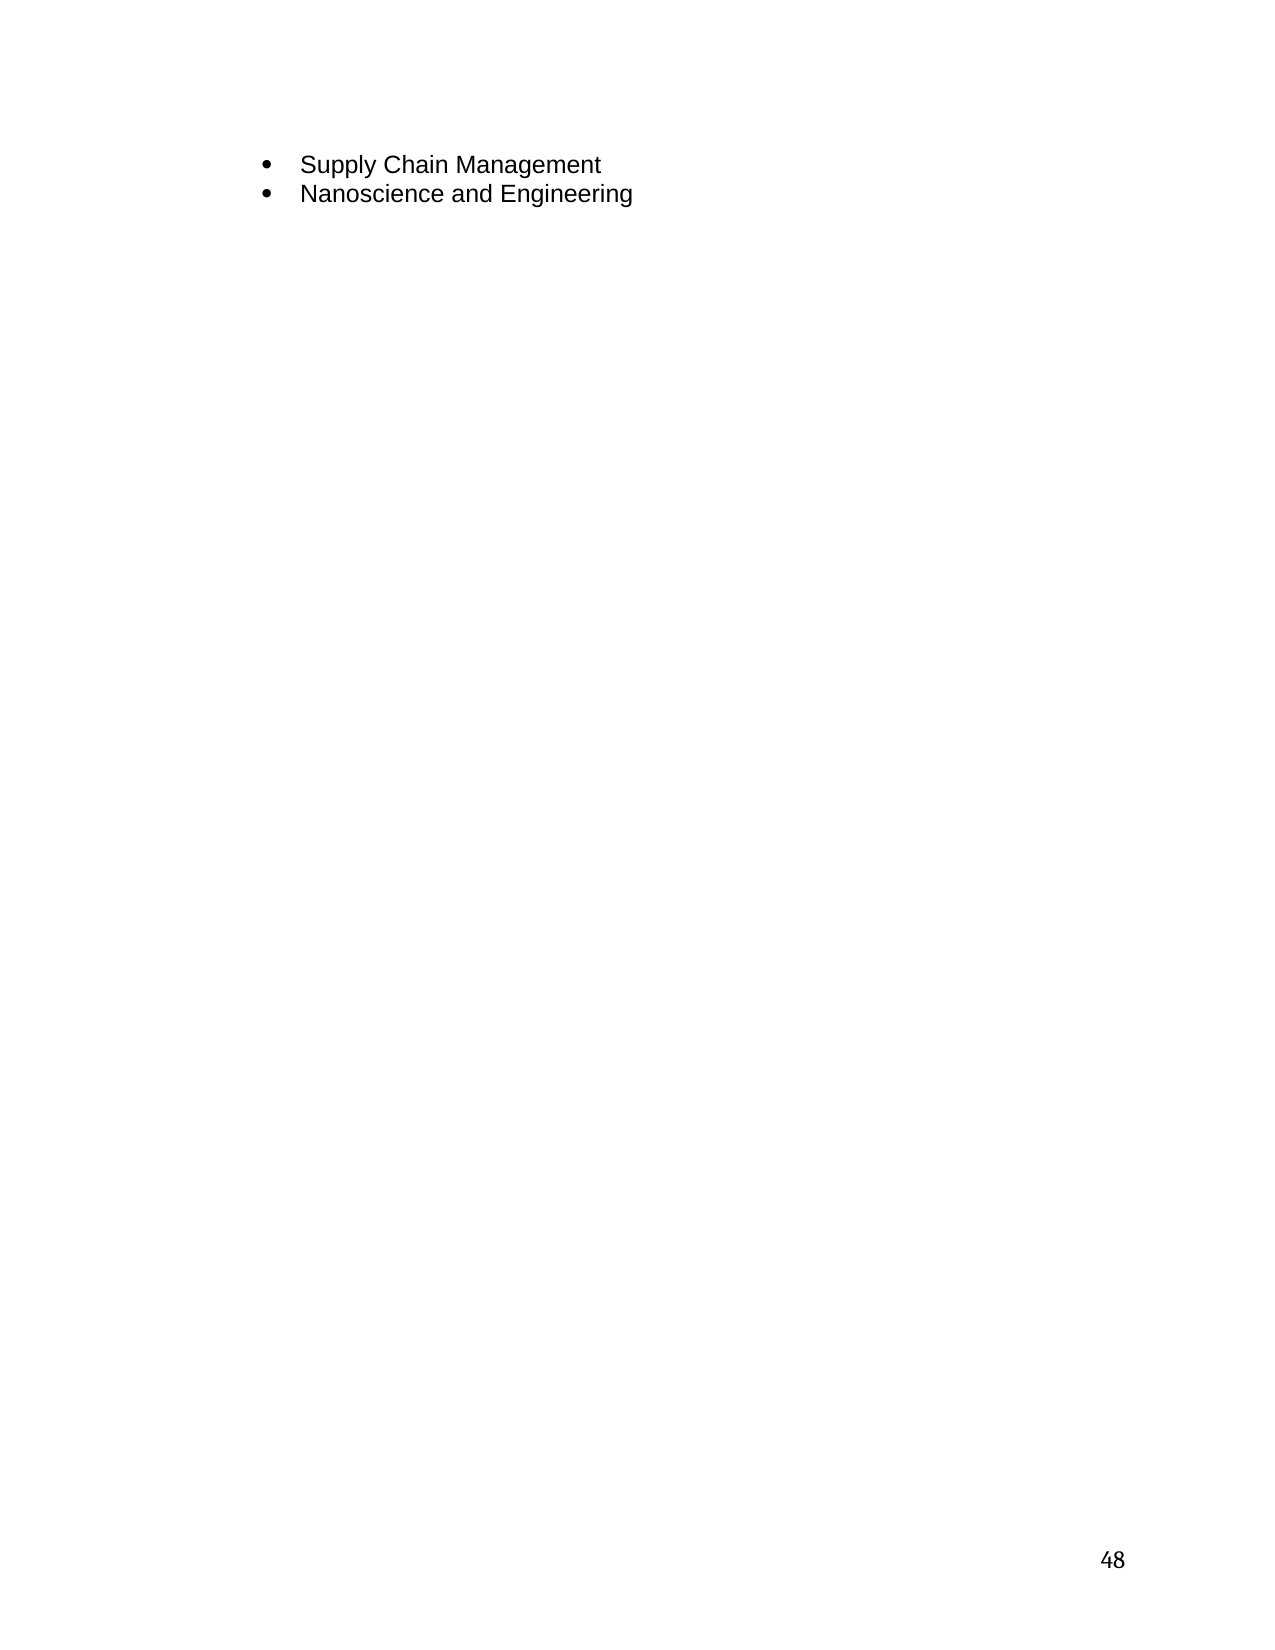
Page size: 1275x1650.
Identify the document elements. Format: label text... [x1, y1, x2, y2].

list Supply Chain Management [262, 150, 1125, 179]
list Nanoscience and Engineering [262, 179, 1125, 208]
